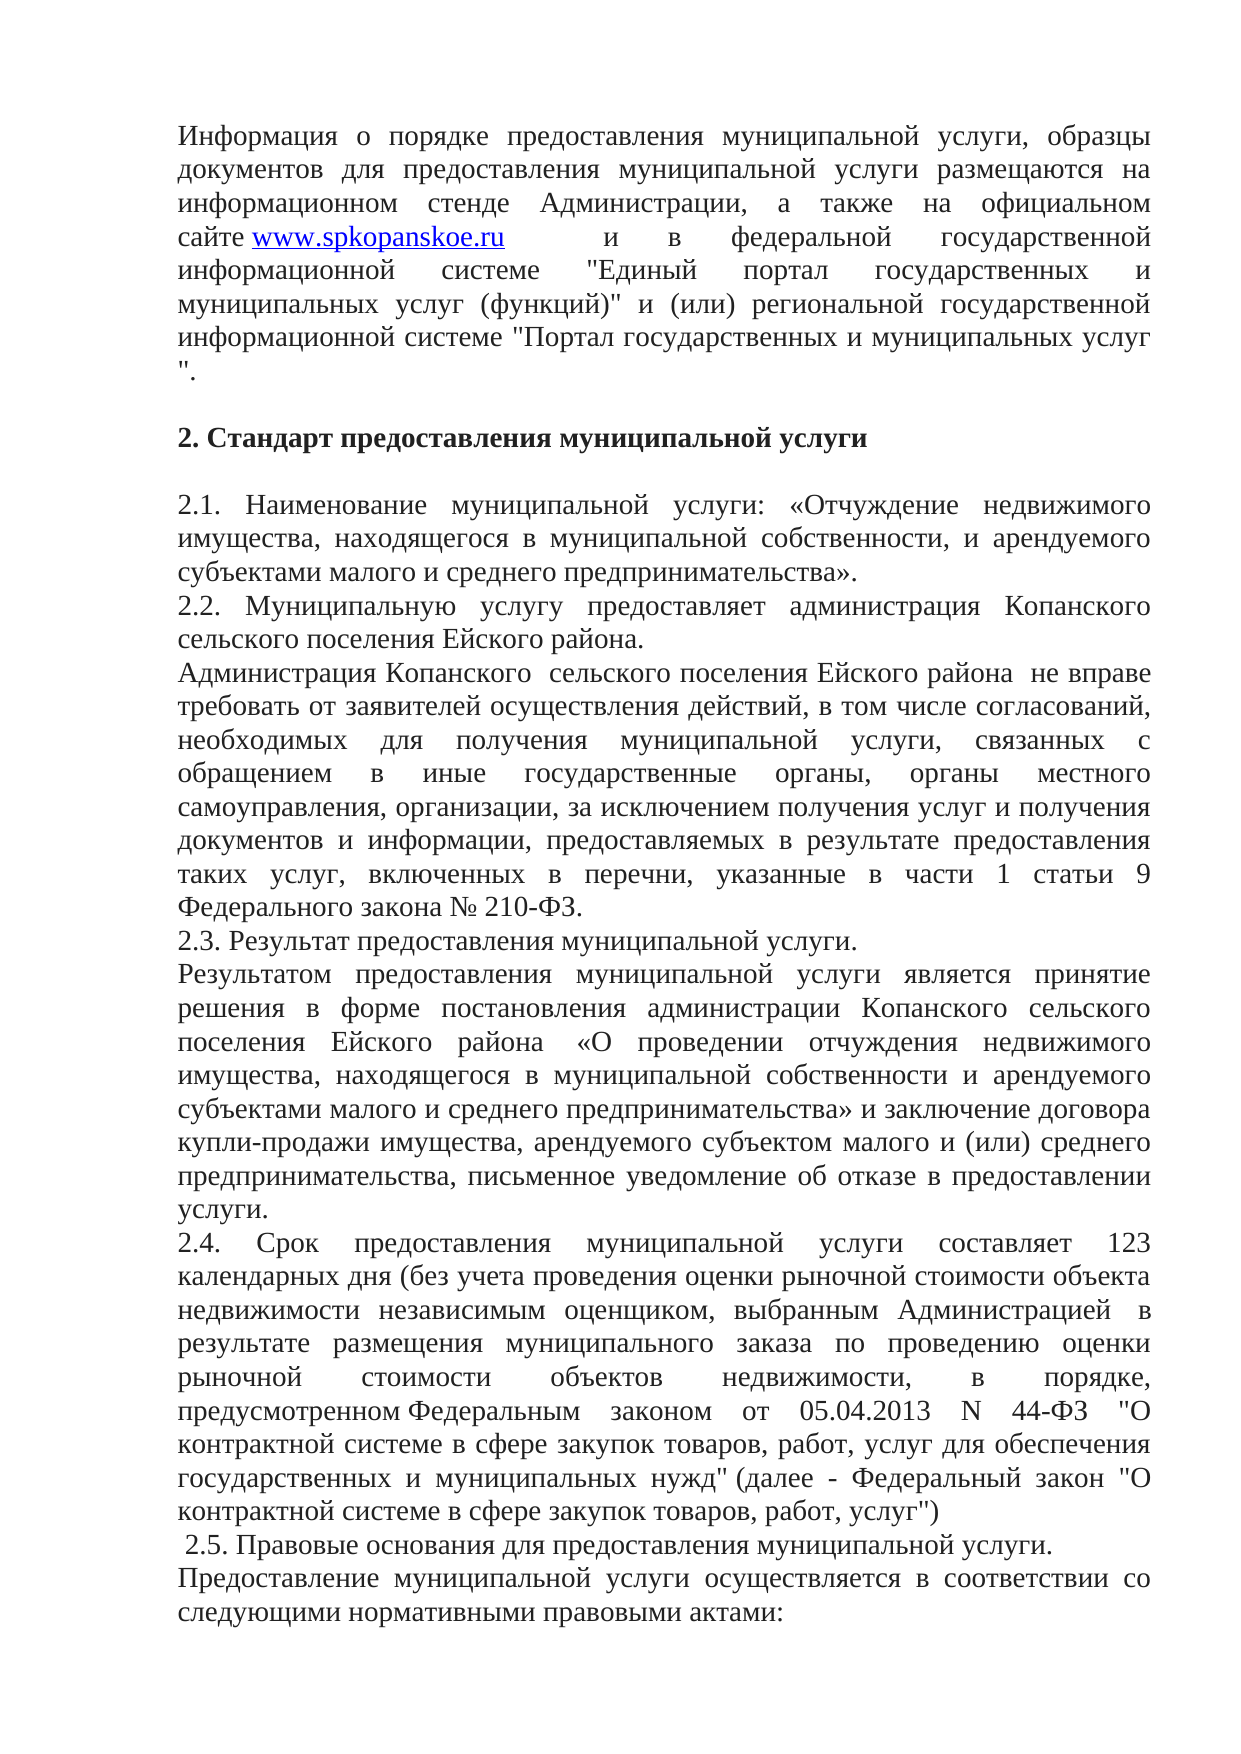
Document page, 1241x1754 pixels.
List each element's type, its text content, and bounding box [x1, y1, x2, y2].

text Предоставление муниципальной услуги осуществляется в соответствии со следующими нормативными правовыми актами: [177, 1560, 1152, 1627]
text Результатом предоставления муниципальной услуги является принятие решения в форме постановления администрации Копанского сельского поселения Ейского района «О проведении отчуждения недвижимого имущества, находящегося в муниципальной собственности и арендуемого субъектами малого и среднего предпринимательства» и заключение договора купли-продажи имущества, арендуемого субъектом малого и (или) среднего предпринимательства, письменное уведомление об отказе в предоставлении услуги. [177, 957, 1152, 1225]
text 2.5. Правовые основания для предоставления муниципальной услуги. [177, 1527, 1152, 1560]
text 2.4. Срок предоставления муниципальной услуги составляет 123 календарных дня (без учета проведения оценки рыночной стоимости объекта недвижимости независимым оценщиком, выбранным Администрацией в результате размещения муниципального заказа по проведению оценки рыночной стоимости объектов недвижимости, в порядке, предусмотренном Федеральным законом от 05.04.2013 N 44-ФЗ "О контрактной системе в сфере закупок товаров, работ, услуг для обеспечения государственных и муниципальных нужд" (далее - Федеральный закон "О контрактной системе в сфере закупок товаров, работ, услуг") [177, 1225, 1152, 1527]
text Администрация Копанского сельского поселения Ейского района не вправе требовать от заявителей осуществления действий, в том числе согласований, необходимых для получения муниципальной услуги, связанных с обращением в иные государственные органы, органы местного самоуправления, организации, за исключением получения услуг и получения документов и информации, предоставляемых в результате предоставления таких услуг, включенных в перечни, указанные в части 1 статьи 9 Федерального закона № 210-ФЗ. [177, 655, 1152, 923]
text Информация о порядке предоставления муниципальной услуги, образцы документов для предоставления муниципальной услуги размещаются на информационном стенде Администрации, а также на официальном сайте www.spkopanskoe.ru и в федеральной государственной информационной системе "Единый портал государственных и муниципальных услуг (функций)" и (или) региональной государственной информационной системе "Портал государственных и муниципальных услуг ". [177, 118, 1152, 386]
text 2.3. Результат предоставления муниципальной услуги. [177, 923, 1152, 957]
text 2. Стандарт предоставления муниципальной услуги [177, 420, 1152, 453]
text 2.2. Муниципальную услугу предоставляет администрация Копанского сельского поселения Ейского района. [177, 588, 1152, 655]
text 2.1. Наименование муниципальной услуги: «Отчуждение недвижимого имущества, находящегося в муниципальной собственности, и арендуемого субъектами малого и среднего предпринимательства». [177, 487, 1152, 588]
